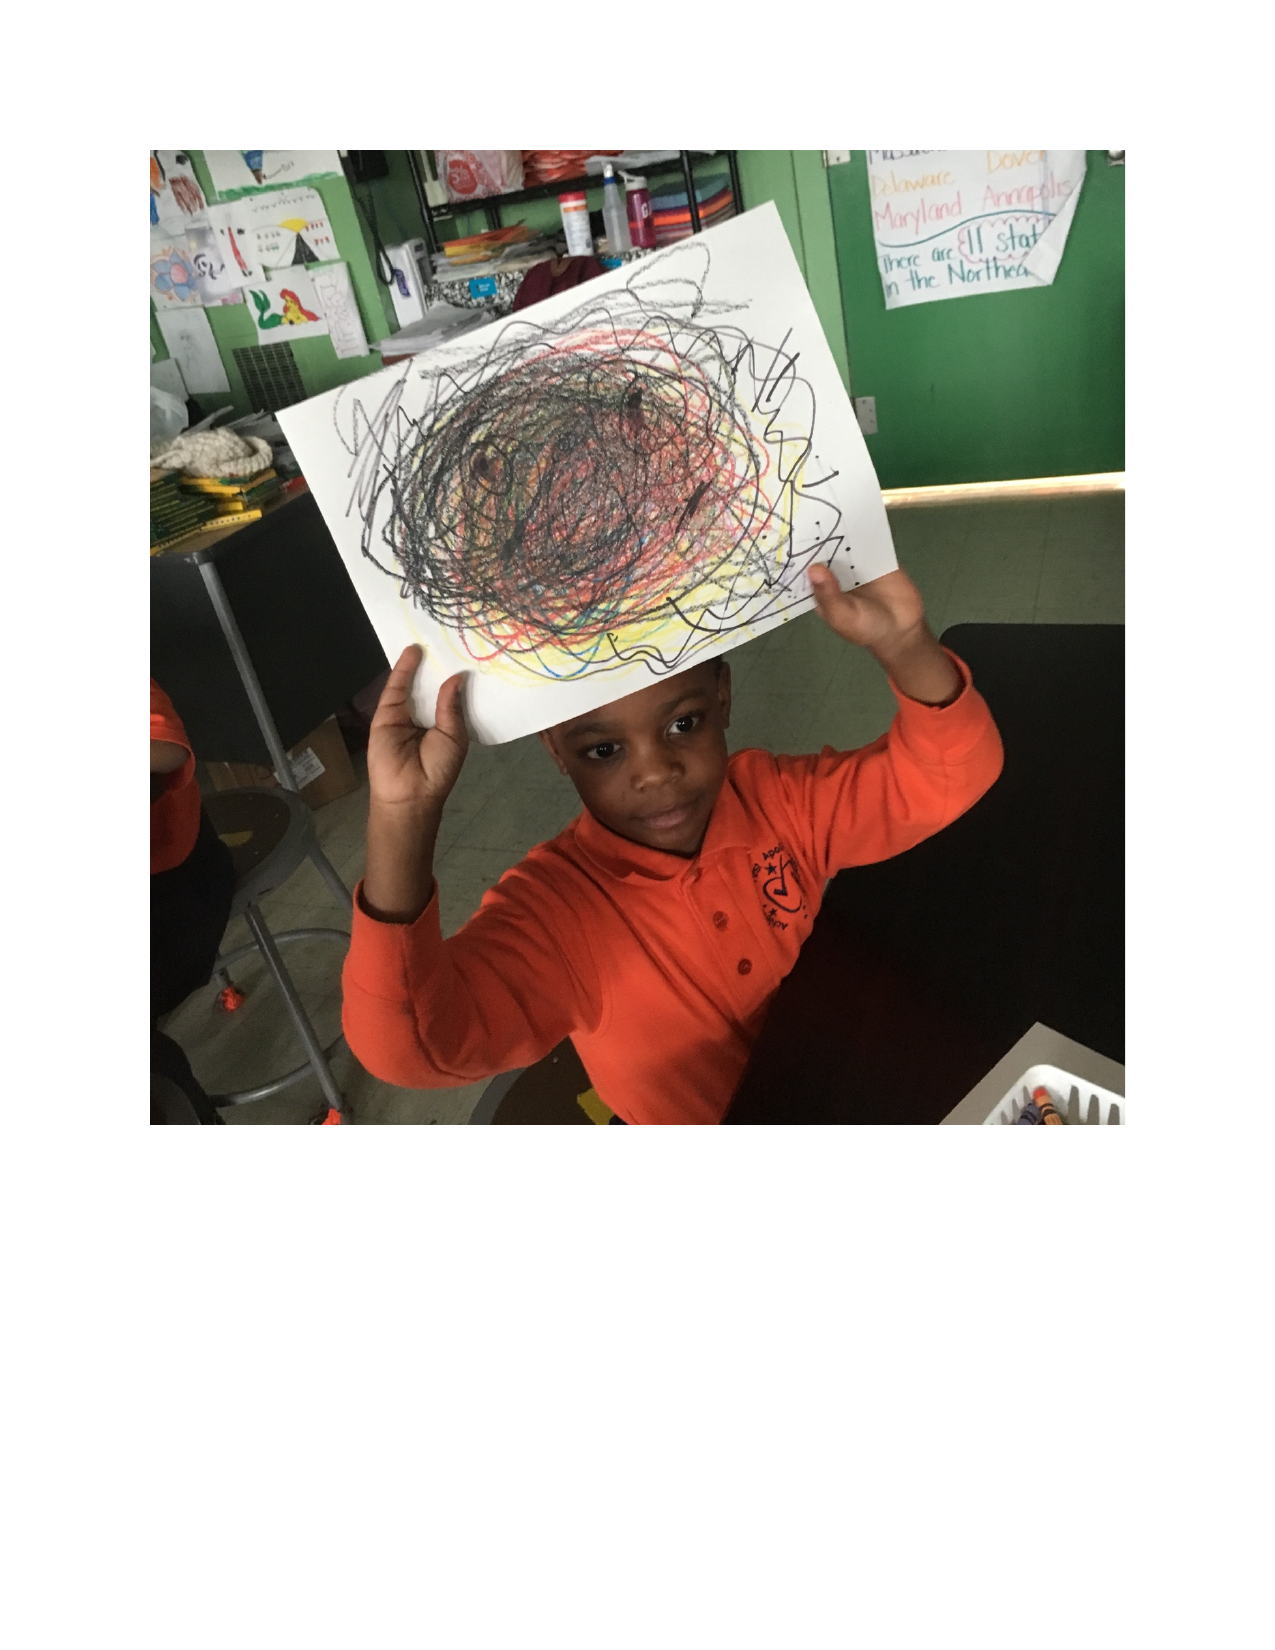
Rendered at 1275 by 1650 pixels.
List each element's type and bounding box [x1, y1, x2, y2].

picture [150, 150, 1125, 1125]
